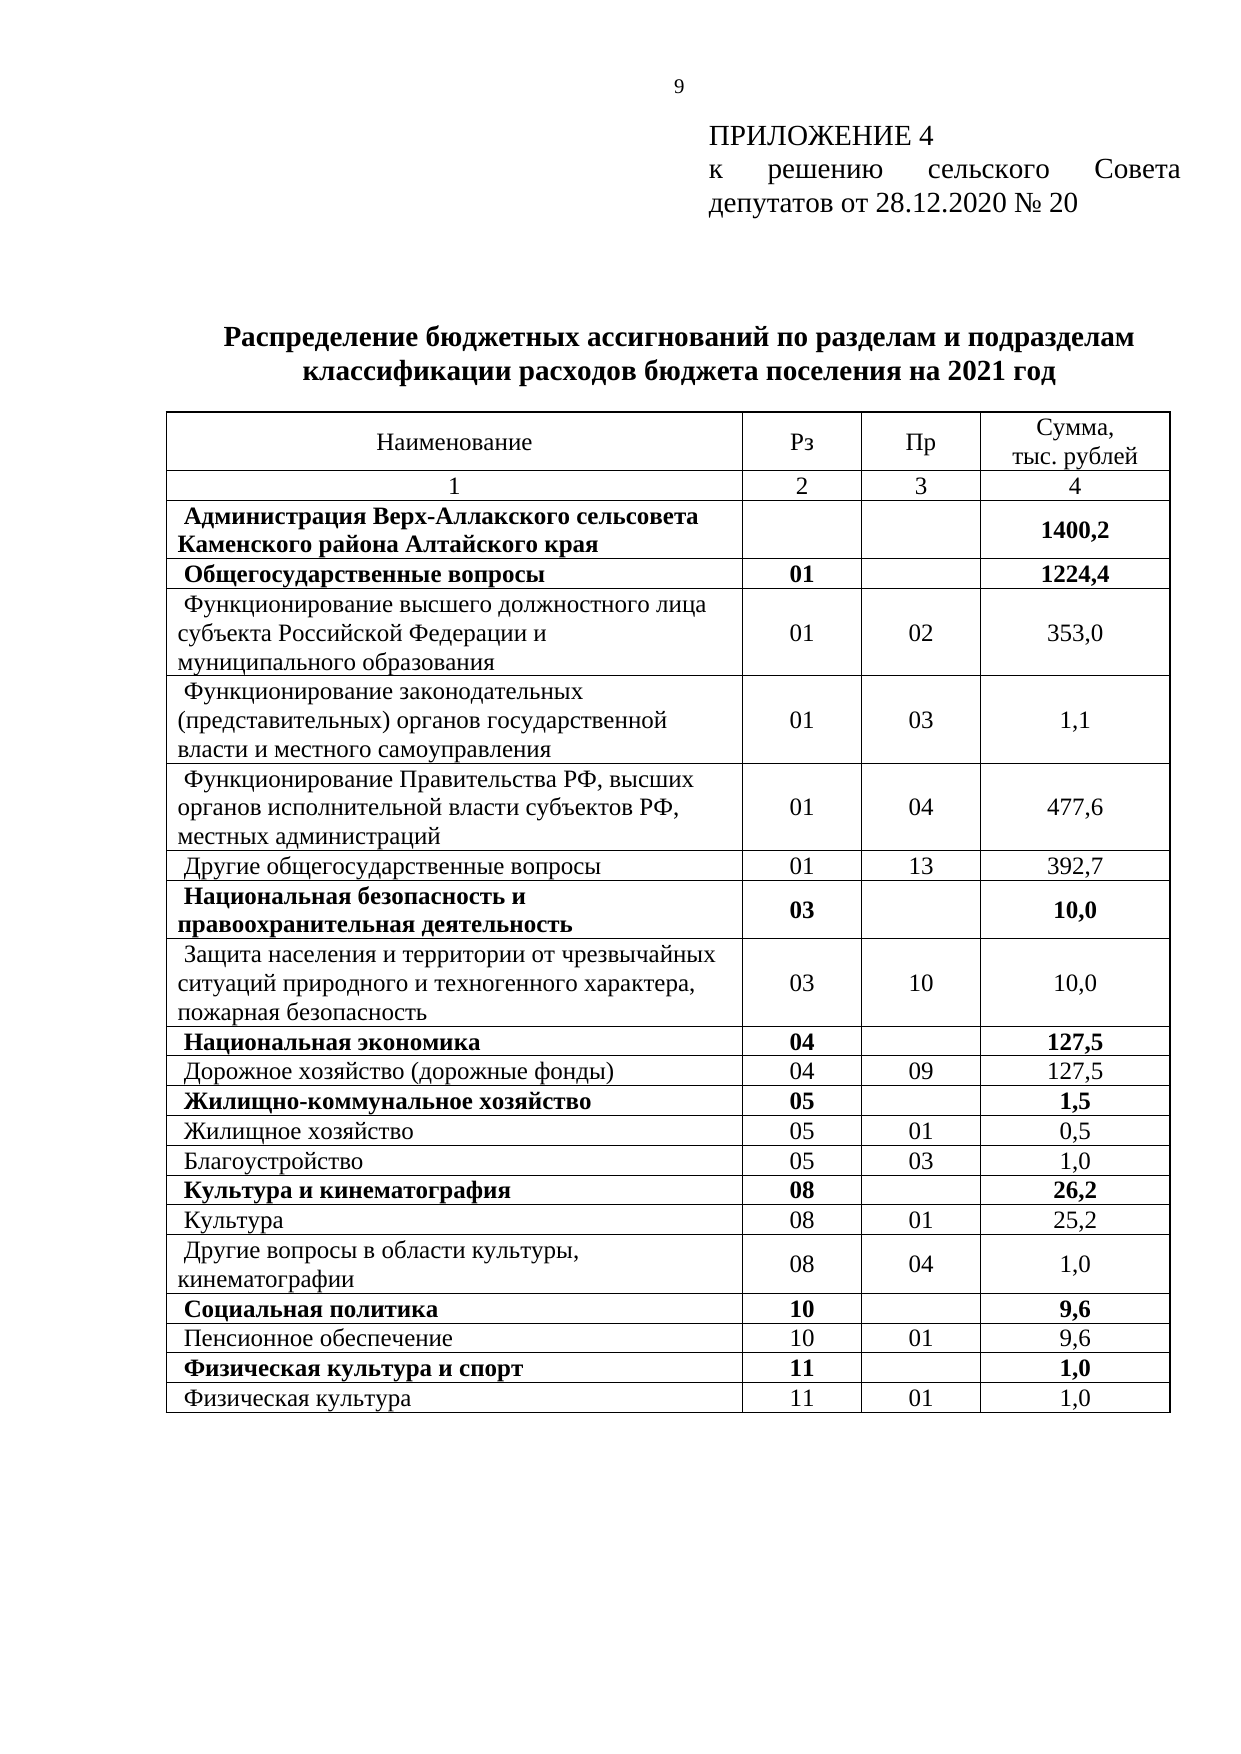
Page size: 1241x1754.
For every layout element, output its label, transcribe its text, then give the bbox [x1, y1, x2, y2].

table_cell Защита населения и территории от чрезвычайных ситуаций природного и техногенного характера, пожарная безопасность [167, 939, 742, 1026]
table_cell 127,5 [981, 1027, 1169, 1055]
table_cell [862, 1027, 980, 1055]
table_cell 03 [743, 939, 861, 1026]
table_cell 08 [743, 1235, 861, 1293]
table_cell Культура и кинематография [167, 1176, 742, 1204]
table_cell 01 [743, 559, 861, 588]
table_cell 4 [981, 471, 1169, 500]
table_cell 11 [743, 1353, 861, 1382]
table_cell 02 [862, 589, 980, 675]
table_cell Физическая культура [167, 1383, 742, 1412]
table_cell [862, 559, 980, 588]
table_cell 01 [743, 676, 861, 763]
table_cell Администрация Верх-Аллакского сельсовета Каменского района Алтайского края [167, 501, 742, 558]
table_cell Жилищно-коммунальное хозяйство [167, 1086, 742, 1115]
table_cell 10,0 [981, 939, 1169, 1026]
table_cell 1,0 [981, 1383, 1169, 1412]
table_cell [862, 881, 980, 938]
table_cell 05 [743, 1146, 861, 1174]
table_cell 04 [862, 764, 980, 850]
table_header Рз [743, 413, 861, 470]
table_cell 10,0 [981, 881, 1169, 938]
table_cell Другие вопросы в области культуры, кинематографии [167, 1235, 742, 1293]
table_cell 9,6 [981, 1294, 1169, 1322]
table_cell 1,5 [981, 1086, 1169, 1115]
table_cell 1,0 [981, 1353, 1169, 1382]
table_cell 0,5 [981, 1116, 1169, 1145]
table_cell Общегосударственные вопросы [167, 559, 742, 588]
table_cell 01 [743, 764, 861, 850]
text к решению сельского Совета депутатов от 28.12.2020 № 20 [709, 152, 1181, 219]
table_cell 477,6 [981, 764, 1169, 850]
table_cell 1,0 [981, 1235, 1169, 1293]
table_header Наименование [167, 413, 742, 470]
table_cell [743, 501, 861, 558]
table_cell Другие общегосударственные вопросы [167, 851, 742, 880]
table_cell 1 [167, 471, 742, 500]
table_cell 1400,2 [981, 501, 1169, 558]
table_cell [862, 1294, 980, 1322]
table_cell Национальная безопасность и правоохранительная деятельность [167, 881, 742, 938]
table_cell 1,1 [981, 676, 1169, 763]
table_cell 04 [862, 1235, 980, 1293]
table_cell 1224,4 [981, 559, 1169, 588]
table_cell [862, 1353, 980, 1382]
table_cell Социальная политика [167, 1294, 742, 1322]
table_cell 3 [862, 471, 980, 500]
table_cell Функционирование высшего должностного лица субъекта Российской Федерации и муниципального образования [167, 589, 742, 675]
table_cell 01 [862, 1116, 980, 1145]
table_cell 9,6 [981, 1324, 1169, 1352]
table_cell 392,7 [981, 851, 1169, 880]
table_cell 03 [862, 1146, 980, 1174]
table_cell 25,2 [981, 1205, 1169, 1234]
table_cell 05 [743, 1116, 861, 1145]
table_cell Жилищное хозяйство [167, 1116, 742, 1145]
table_cell [862, 1086, 980, 1115]
table_header Сумма, тыс. рублей [981, 413, 1169, 470]
table_cell 353,0 [981, 589, 1169, 675]
table_cell 127,5 [981, 1056, 1169, 1085]
text Приложение 4 [177, 118, 1181, 152]
table_cell 01 [862, 1324, 980, 1352]
table_cell 13 [862, 851, 980, 880]
table_cell 08 [743, 1176, 861, 1204]
table_cell 10 [743, 1294, 861, 1322]
table_cell 10 [743, 1324, 861, 1352]
table_cell 26,2 [981, 1176, 1169, 1204]
table_cell 03 [743, 881, 861, 938]
table_cell 04 [743, 1027, 861, 1055]
table_cell 11 [743, 1383, 861, 1412]
table_cell Культура [167, 1205, 742, 1234]
table_cell 1,0 [981, 1146, 1169, 1174]
table_cell 05 [743, 1086, 861, 1115]
table_cell Дорожное хозяйство (дорожные фонды) [167, 1056, 742, 1085]
table_header Пр [862, 413, 980, 470]
table_cell Физическая культура и спорт [167, 1353, 742, 1382]
table_cell 01 [862, 1205, 980, 1234]
table_cell Функционирование законодательных (представительных) органов государственной власти и местного самоуправления [167, 676, 742, 763]
table_cell Благоустройство [167, 1146, 742, 1174]
table_cell Пенсионное обеспечение [167, 1324, 742, 1352]
table_cell 01 [862, 1383, 980, 1412]
table_cell 09 [862, 1056, 980, 1085]
table_cell 2 [743, 471, 861, 500]
table_cell [862, 1176, 980, 1204]
table_cell Функционирование Правительства РФ, высших органов исполнительной власти субъектов РФ, местных администраций [167, 764, 742, 850]
table_cell [862, 501, 980, 558]
table_cell Национальная экономика [167, 1027, 742, 1055]
table_cell 10 [862, 939, 980, 1026]
table_cell 04 [743, 1056, 861, 1085]
table_cell 01 [743, 851, 861, 880]
table_cell 03 [862, 676, 980, 763]
table_cell 08 [743, 1205, 861, 1234]
text Распределение бюджетных ассигнований по разделам и подразделам классификации расходов бюджета поселения на 2021 год [177, 319, 1181, 386]
table_cell 01 [743, 589, 861, 675]
